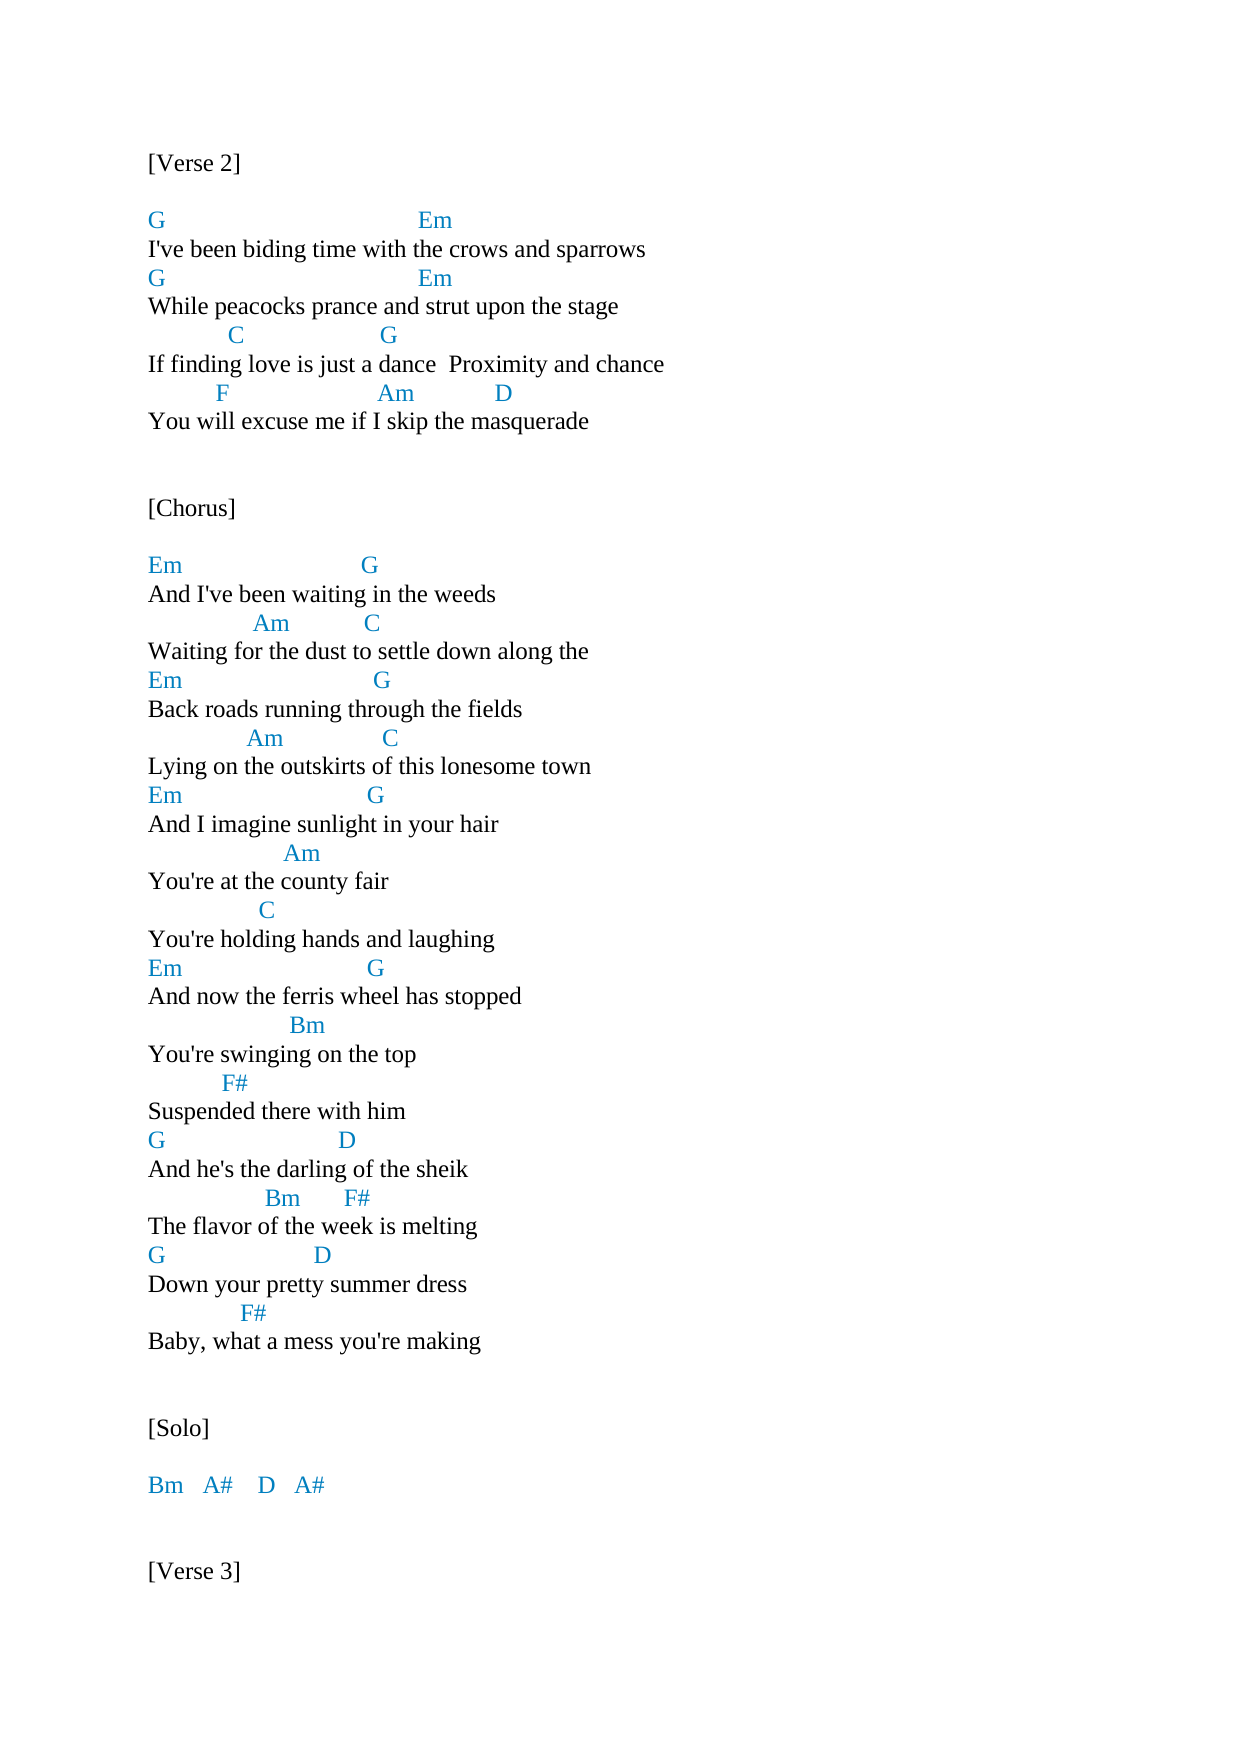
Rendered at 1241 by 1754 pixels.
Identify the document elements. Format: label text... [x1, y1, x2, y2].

text [Solo] [148, 1413, 1093, 1441]
text You're swinging on the top [148, 1039, 1093, 1068]
text F Am D [148, 378, 1093, 406]
text Am C [148, 723, 1093, 751]
text Lying on the outskirts of this lonesome town [148, 751, 1093, 780]
text F# [148, 1068, 1093, 1096]
text While peacocks prance and strut upon the stage [148, 291, 1093, 320]
text F# [148, 1298, 1093, 1326]
text Em G [148, 550, 1093, 579]
text Am C [148, 608, 1093, 636]
text And now the ferris wheel has stopped [148, 981, 1093, 1010]
text Bm A# D A# [148, 1470, 1093, 1499]
text [Verse 3] [148, 1556, 1093, 1585]
text G D [148, 1125, 1093, 1154]
text G D [148, 1240, 1093, 1269]
text C [148, 895, 1093, 924]
text G Em [148, 205, 1093, 234]
text Bm F# [148, 1183, 1093, 1211]
text Back roads running through the fields [148, 694, 1093, 723]
text Waiting for the dust to settle down along the [148, 636, 1093, 665]
text I've been biding time with the crows and sparrows [148, 234, 1093, 263]
text You will excuse me if I skip the masquerade [148, 406, 1093, 435]
text Em G [148, 953, 1093, 981]
text And I imagine sunlight in your hair [148, 809, 1093, 838]
text C G [148, 320, 1093, 349]
text [Chorus] [148, 493, 1093, 521]
text You're holding hands and laughing [148, 924, 1093, 953]
text Suspended there with him [148, 1096, 1093, 1125]
text You're at the county fair [148, 866, 1093, 895]
text And I've been waiting in the weeds [148, 579, 1093, 608]
text Down your pretty summer dress [148, 1269, 1093, 1298]
text G Em [148, 263, 1093, 291]
text The flavor of the week is melting [148, 1211, 1093, 1240]
text Am [148, 838, 1093, 866]
text Em G [148, 780, 1093, 809]
text And he's the darling of the sheik [148, 1154, 1093, 1183]
text Em G [148, 665, 1093, 694]
text Baby, what a mess you're making [148, 1326, 1093, 1355]
text If finding love is just a dance Proximity and chance [148, 349, 1093, 378]
text [Verse 2] [148, 148, 1093, 176]
text Bm [148, 1010, 1093, 1039]
